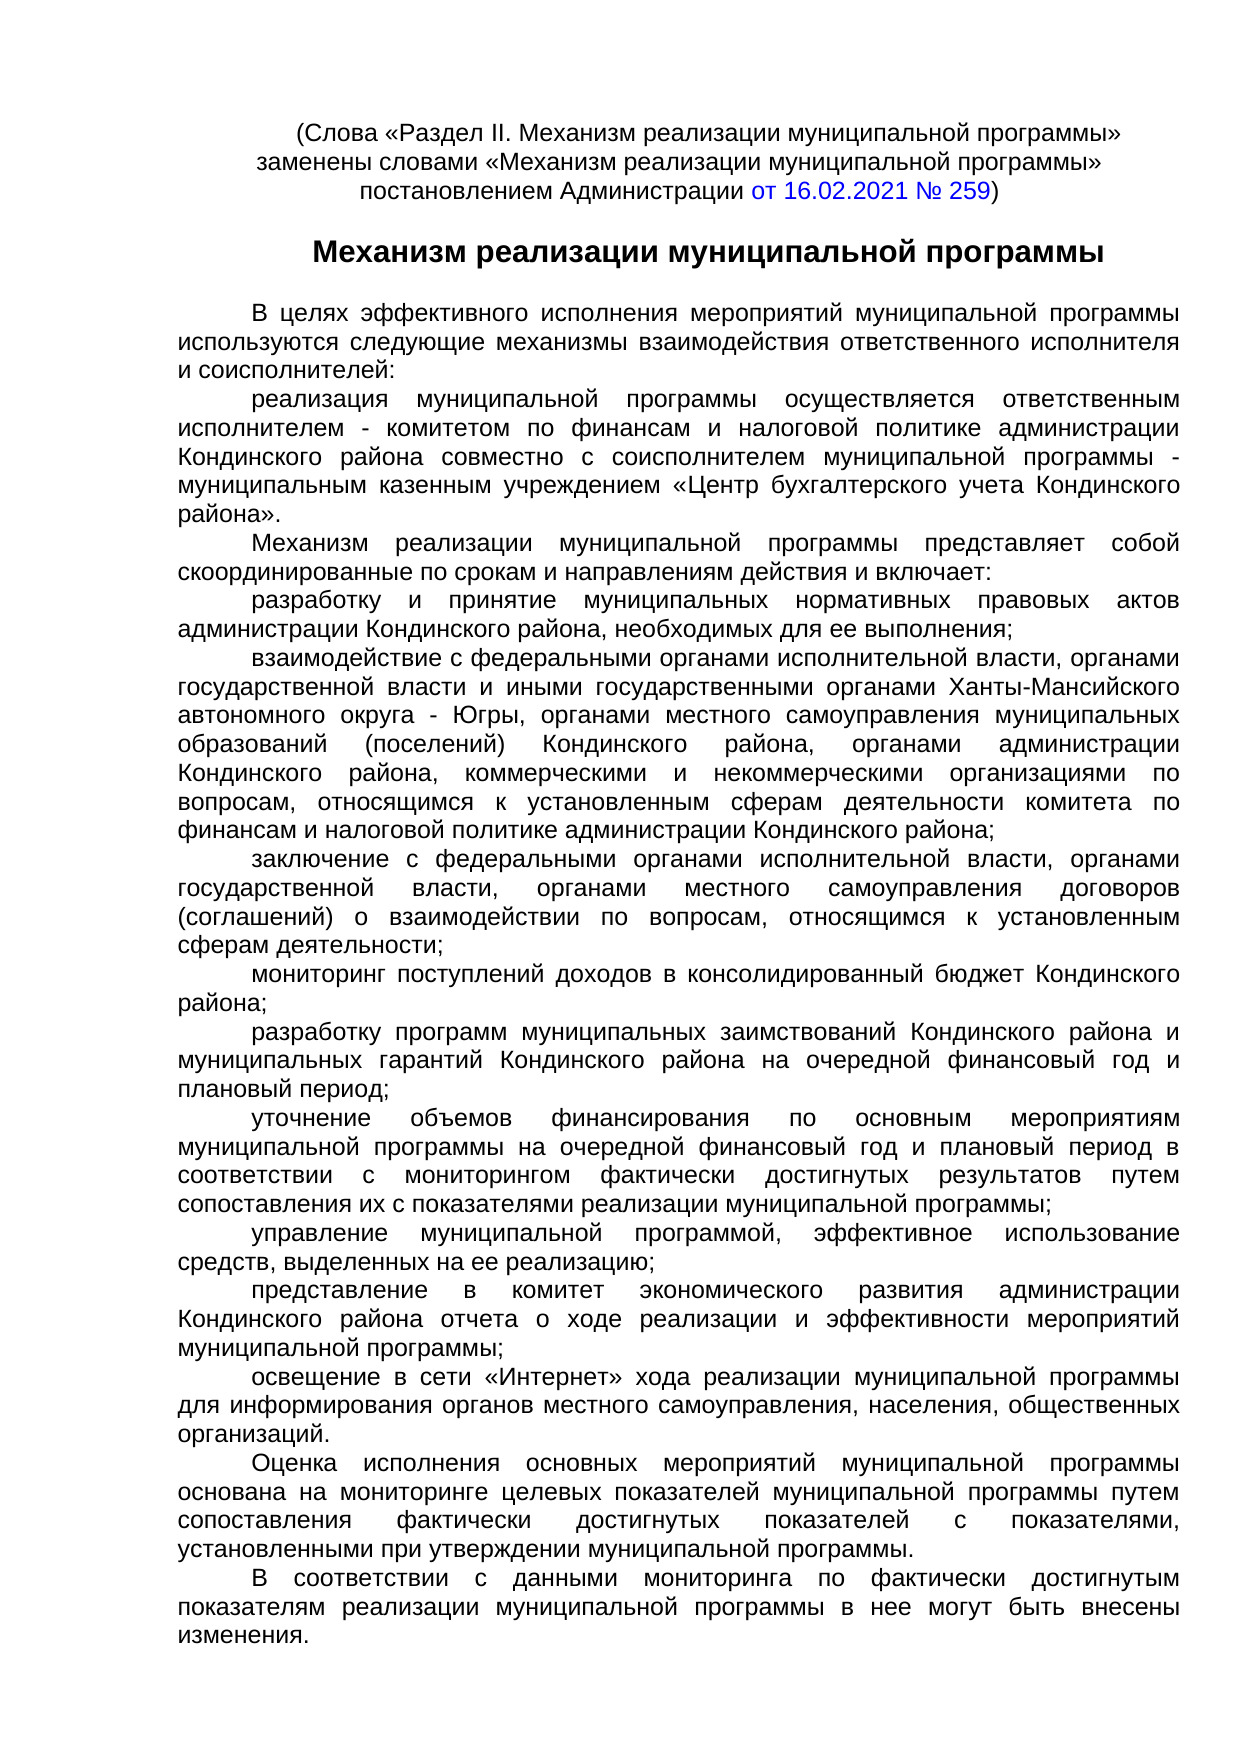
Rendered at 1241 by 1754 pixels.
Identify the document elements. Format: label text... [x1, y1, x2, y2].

text Механизм реализации муниципальной программы представляет собой скоординированные по срокам и направлениям действия и включает: [177, 528, 1181, 585]
text представление в комитет экономического развития администрации Кондинского района отчета о ходе реализации и эффективности мероприятий муниципальной программы; [177, 1275, 1181, 1362]
text уточнение объемов финансирования по основным мероприятиям муниципальной программы на очередной финансовый год и плановый период в соответствии с мониторингом фактически достигнутых результатов путем сопоставления их с показателями реализации муниципальной программы; [177, 1103, 1181, 1218]
text освещение в сети «Интернет» хода реализации муниципальной программы для информирования органов местного самоуправления, населения, общественных организаций. [177, 1362, 1181, 1448]
text реализация муниципальной программы осуществляется ответственным исполнителем - комитетом по финансам и налоговой политике администрации Кондинского района совместно с соисполнителем муниципальной программы - муниципальным казенным учреждением «Центр бухгалтерского учета Кондинского района». [177, 384, 1181, 528]
text заключение с федеральными органами исполнительной власти, органами государственной власти, органами местного самоуправления договоров (соглашений) о взаимодействии по вопросам, относящимся к установленным сферам деятельности; [177, 844, 1181, 959]
text Оценка исполнения основных мероприятий муниципальной программы основана на мониторинге целевых показателей муниципальной программы путем сопоставления фактически достигнутых показателей с показателями, установленными при утверждении муниципальной программы. [177, 1448, 1181, 1563]
text В соответствии с данными мониторинга по фактически достигнутым показателям реализации муниципальной программы в нее могут быть внесены изменения. [177, 1563, 1181, 1649]
text мониторинг поступлений доходов в консолидированный бюджет Кондинского района; [177, 959, 1181, 1017]
text взаимодействие с федеральными органами исполнительной власти, органами государственной власти и иными государственными органами Ханты-Мансийского автономного округа - Югры, органами местного самоуправления муниципальных образований (поселений) Кондинского района, органами администрации Кондинского района, коммерческими и некоммерческими организациями по вопросам, относящимся к установленным сферам деятельности комитета по финансам и налоговой политике администрации Кондинского района; [177, 643, 1181, 844]
text В целях эффективного исполнения мероприятий муниципальной программы используются следующие механизмы взаимодействия ответственного исполнителя и соисполнителей: [177, 298, 1181, 384]
text разработку программ муниципальных заимствований Кондинского района и муниципальных гарантий Кондинского района на очередной финансовый год и плановый период; [177, 1017, 1181, 1103]
subtitle (Слова «Раздел II. Механизм реализации муниципальной программы» заменены словами «Механизм реализации муниципальной программы» постановлением Администрации от 16.02.2021 № 259) [177, 118, 1181, 204]
text управление муниципальной программой, эффективное использование средств, выделенных на ее реализацию; [177, 1218, 1181, 1275]
text разработку и принятие муниципальных нормативных правовых актов администрации Кондинского района, необходимых для ее выполнения; [177, 585, 1181, 643]
subtitle Механизм реализации муниципальной программы [177, 233, 1181, 269]
